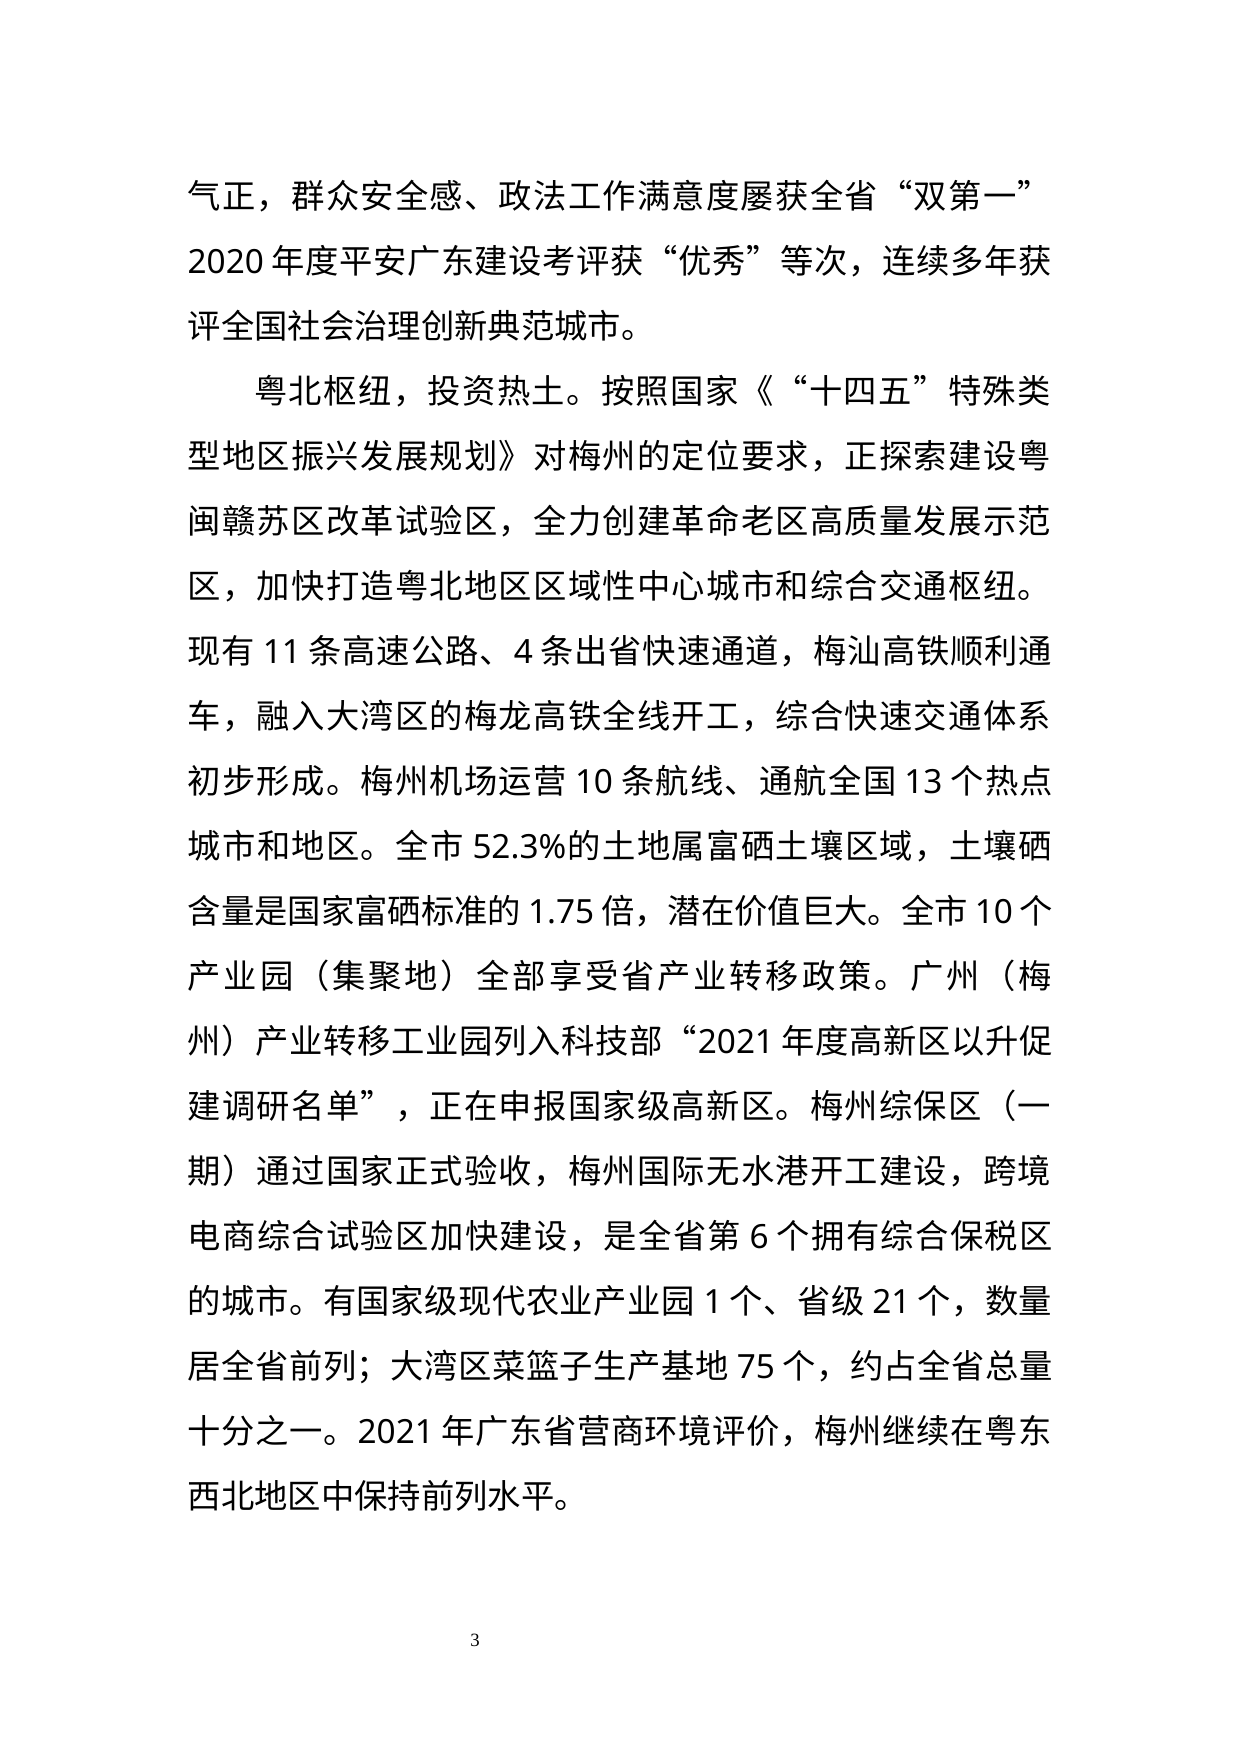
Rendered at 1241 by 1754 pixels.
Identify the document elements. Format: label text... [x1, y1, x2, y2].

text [187, 162, 1053, 357]
text 粤北枢纽，投资热土。按照国家《“十四五”特殊类型地区振兴发展规划》对梅州的定位要求，正探索建设粤闽赣苏区改革试验区，全力创建革命老区高质量发展示范区，加快打造粤北地区区域性中心城市和综合交通枢纽。现有11条高速公路、4条出省快速通道，梅汕高铁顺利通车，融入大湾区的梅龙高铁全线开工，综合快速交通体系初步形成。梅州机场运营10条航线、通航全国13个热点城市和地区。全市52.3%的土地属富硒土壤区域，土壤硒含量是国家富硒标准的1.75倍，潜在价值巨大。全市10个产业园（集聚地）全部享受省产业转移政策。广州（梅州）产业转移工业园列入科技部“2021年度高新区以升促建调研名单”，正在申报国家级高新区。梅州综保区（一期）通过国家正式验收，梅州国际无水港开工建设，跨境电商综合试验区加快建设，是全省第6个拥有综合保税区的城市。有国家级现代农业产业园1个、省级21个，数量居全省前列；大湾区菜篮子生产基地75个，约占全省总量十分之一。2021年广东省营商环境评价，梅州继续在粤东西北地区中保持前列水平。 [187, 357, 1053, 1527]
